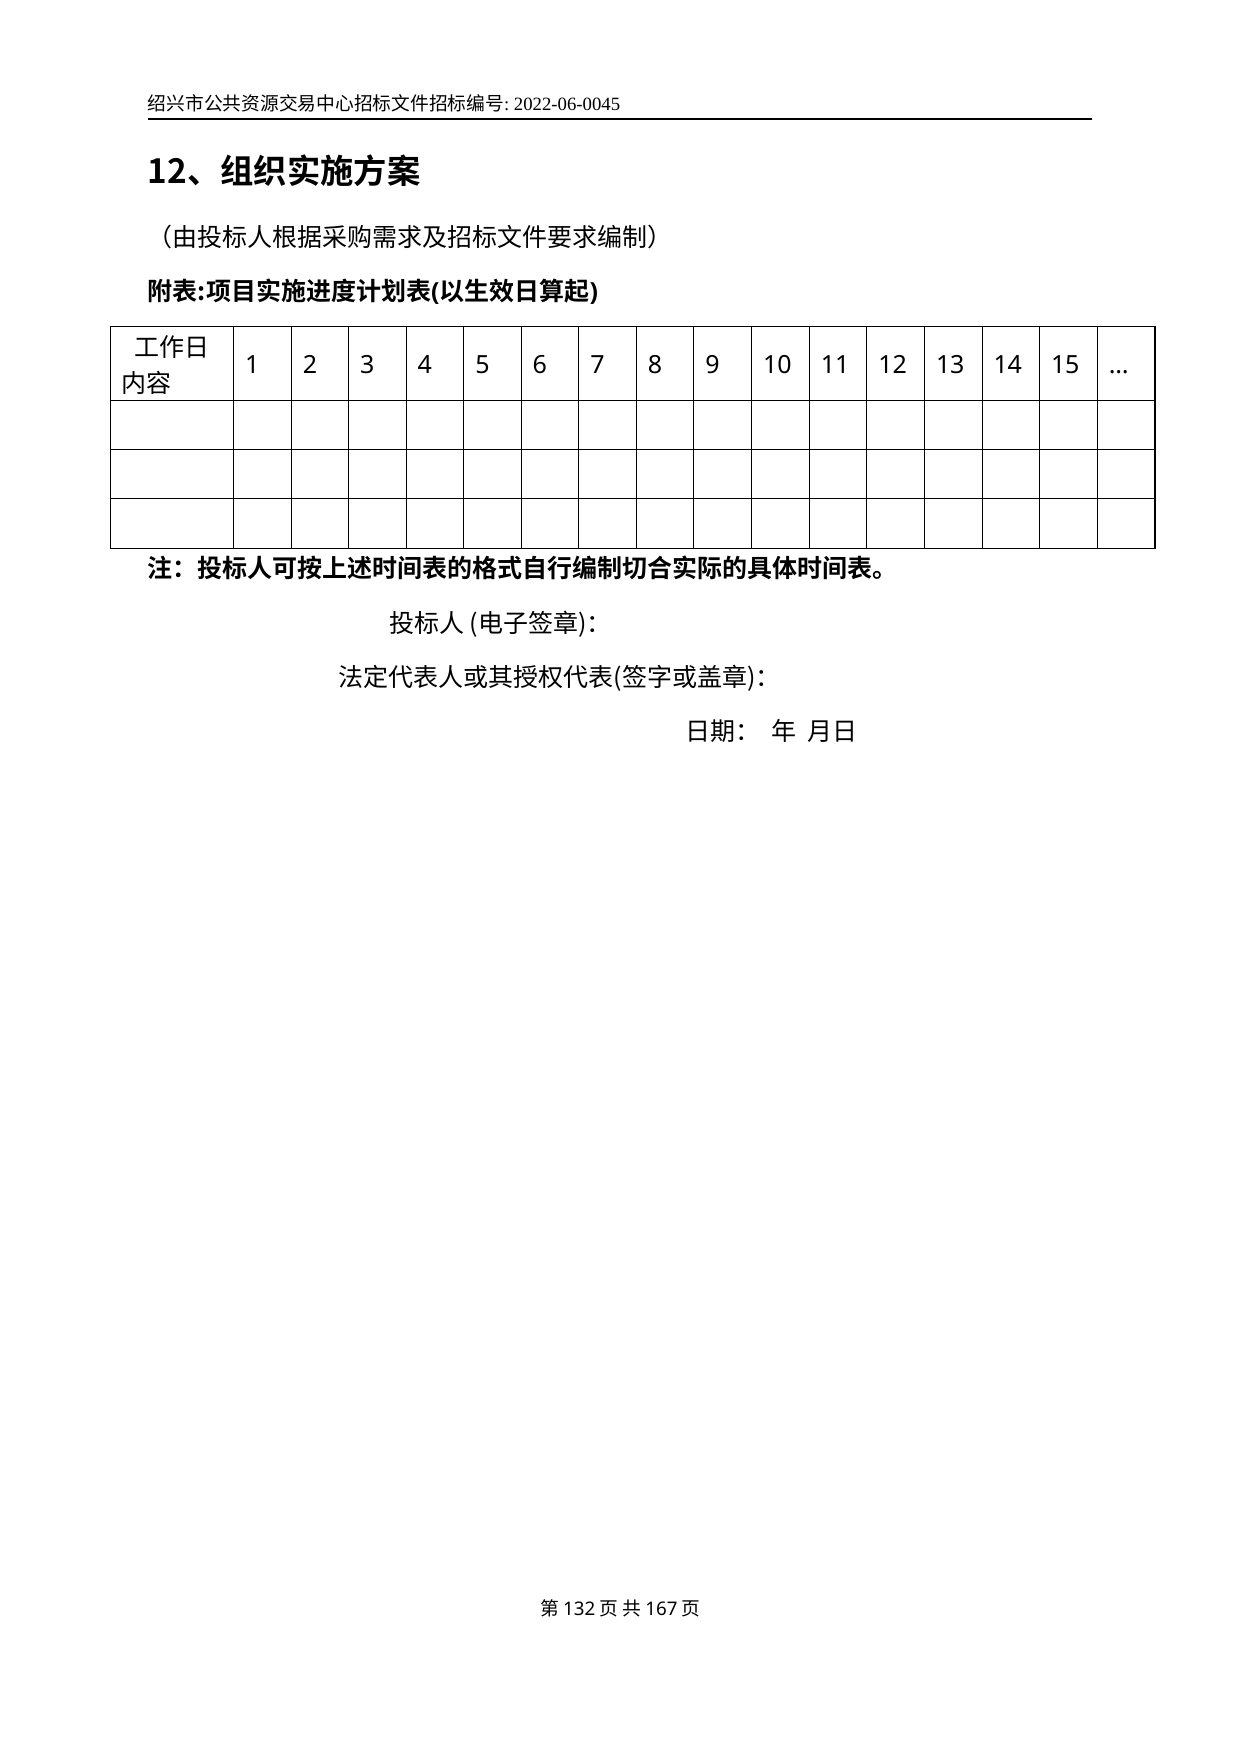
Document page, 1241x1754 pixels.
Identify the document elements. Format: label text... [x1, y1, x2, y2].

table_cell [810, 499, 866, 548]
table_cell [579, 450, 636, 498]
text 日期： 年 月日 [148, 712, 1092, 748]
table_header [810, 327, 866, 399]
text 注：投标人可按上述时间表的格式自行编制切合实际的具体时间表。 [148, 549, 1092, 585]
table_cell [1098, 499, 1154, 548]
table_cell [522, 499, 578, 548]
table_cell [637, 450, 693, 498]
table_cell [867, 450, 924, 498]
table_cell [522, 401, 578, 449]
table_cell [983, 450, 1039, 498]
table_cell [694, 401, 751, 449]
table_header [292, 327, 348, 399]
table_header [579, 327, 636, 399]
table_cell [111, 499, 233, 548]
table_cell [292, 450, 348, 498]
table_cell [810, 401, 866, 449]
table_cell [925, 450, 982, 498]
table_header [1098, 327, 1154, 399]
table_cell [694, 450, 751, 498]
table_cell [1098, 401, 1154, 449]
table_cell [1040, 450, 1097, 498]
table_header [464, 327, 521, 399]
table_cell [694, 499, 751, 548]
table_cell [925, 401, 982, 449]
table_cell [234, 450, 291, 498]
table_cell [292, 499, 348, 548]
text 投标人 (电子签章)： [148, 603, 1092, 639]
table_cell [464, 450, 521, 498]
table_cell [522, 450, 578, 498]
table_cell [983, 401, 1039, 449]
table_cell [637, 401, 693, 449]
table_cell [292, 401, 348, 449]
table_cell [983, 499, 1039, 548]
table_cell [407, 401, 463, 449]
text 附表:项目实施进度计划表(以生效日算起) [148, 272, 947, 308]
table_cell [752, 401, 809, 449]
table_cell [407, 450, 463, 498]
text （由投标人根据采购需求及招标文件要求编制） [148, 217, 1092, 253]
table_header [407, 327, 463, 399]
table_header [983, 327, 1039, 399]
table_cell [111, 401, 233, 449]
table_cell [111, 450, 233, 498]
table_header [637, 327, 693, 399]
text 12、组织实施方案 [148, 145, 947, 193]
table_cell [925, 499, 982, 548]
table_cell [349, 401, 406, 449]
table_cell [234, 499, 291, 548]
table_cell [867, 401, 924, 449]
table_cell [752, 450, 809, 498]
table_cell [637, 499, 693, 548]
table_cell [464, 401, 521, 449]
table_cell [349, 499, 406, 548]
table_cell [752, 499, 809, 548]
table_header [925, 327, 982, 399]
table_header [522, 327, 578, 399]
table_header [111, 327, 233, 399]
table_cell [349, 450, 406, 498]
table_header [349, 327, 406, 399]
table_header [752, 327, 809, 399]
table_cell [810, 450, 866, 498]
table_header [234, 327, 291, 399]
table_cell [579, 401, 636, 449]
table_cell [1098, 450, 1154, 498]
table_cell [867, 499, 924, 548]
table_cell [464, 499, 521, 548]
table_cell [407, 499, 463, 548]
text 法定代表人或其授权代表(签字或盖章)： [148, 657, 1092, 694]
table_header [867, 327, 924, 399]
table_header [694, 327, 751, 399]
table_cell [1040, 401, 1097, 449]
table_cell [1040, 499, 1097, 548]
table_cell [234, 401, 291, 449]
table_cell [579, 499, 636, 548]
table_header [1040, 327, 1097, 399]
